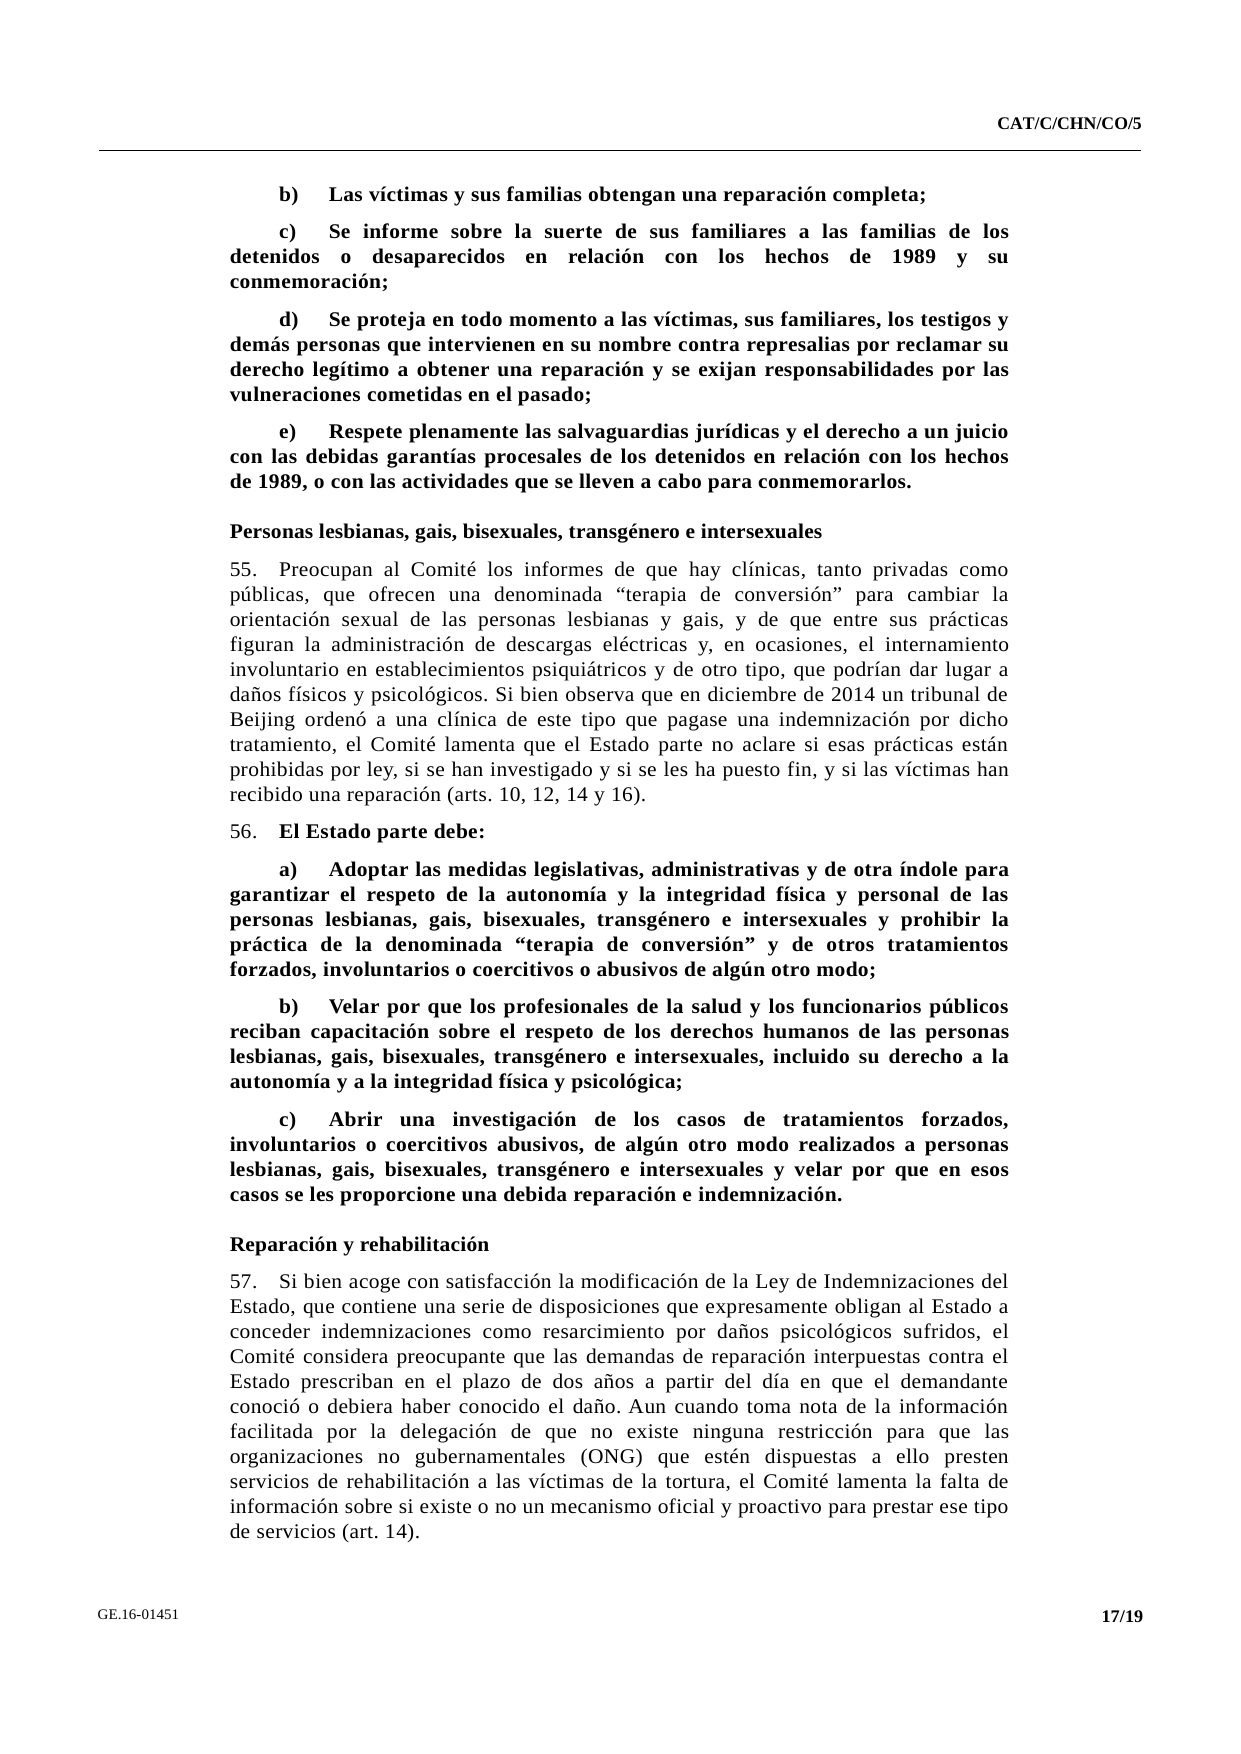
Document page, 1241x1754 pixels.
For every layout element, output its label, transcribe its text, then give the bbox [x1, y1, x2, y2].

text c) Se informe sobre la suerte de sus familiares a las familias de los detenidos o desaparecidos en relación con los hechos de 1989 y su conmemoración; [229, 219, 1011, 294]
text b) Velar por que los profesionales de la salud y los funcionarios públicos reciban capacitación sobre el respeto de los derechos humanos de las personas lesbianas, gais, bisexuales, transgénero e intersexuales, incluido su derecho a la autonomía y a la integridad física y psicológica; [229, 994, 1011, 1094]
text d) Se proteja en todo momento a las víctimas, sus familiares, los testigos y demás personas que intervienen en su nombre contra represalias por reclamar su derecho legítimo a obtener una reparación y se exijan responsabilidades por las vulneraciones cometidas en el pasado; [229, 306, 1011, 406]
text 56. El Estado parte debe: [229, 819, 1011, 844]
text a) Adoptar las medidas legislativas, administrativas y de otra índole para garantizar el respeto de la autonomía y la integridad física y personal de las personas lesbianas, gais, bisexuales, transgénero e intersexuales y prohibir la práctica de la denominada “terapia de conversión” y de otros tratamientos forzados, involuntarios o coercitivos o abusivos de algún otro modo; [229, 856, 1011, 981]
text b) Las víctimas y sus familias obtengan una reparación completa; [229, 181, 1011, 206]
text e) Respete plenamente las salvaguardias jurídicas y el derecho a un juicio con las debidas garantías procesales de los detenidos en relación con los hechos de 1989, o con las actividades que se lleven a cabo para conmemorarlos. [229, 419, 1011, 494]
text Reparación y rehabilitación [97, 1231, 1011, 1256]
text Personas lesbianas, gais, bisexuales, transgénero e intersexuales [97, 519, 1011, 544]
text 55. Preocupan al Comité los informes de que hay clínicas, tanto privadas como públicas, que ofrecen una denominada “terapia de conversión” para cambiar la orientación sexual de las personas lesbianas y gais, y de que entre sus prácticas figuran la administración de descargas eléctricas y, en ocasiones, el internamiento involuntario en establecimientos psiquiátricos y de otro tipo, que podrían dar lugar a daños físicos y psicológicos. Si bien observa que en diciembre de 2014 un tribunal de Beijing ordenó a una clínica de este tipo que pagase una indemnización por dicho tratamiento, el Comité lamenta que el Estado parte no aclare si esas prácticas están prohibidas por ley, si se han investigado y si se les ha puesto fin, y si las víctimas han recibido una reparación (arts. 10, 12, 14 y 16). [229, 556, 1011, 806]
text 57. Si bien acoge con satisfacción la modificación de la Ley de Indemnizaciones del Estado, que contiene una serie de disposiciones que expresamente obligan al Estado a conceder indemnizaciones como resarcimiento por daños psicológicos sufridos, el Comité considera preocupante que las demandas de reparación interpuestas contra el Estado prescriban en el plazo de dos años a partir del día en que el demandante conoció o debiera haber conocido el daño. Aun cuando toma nota de la información facilitada por la delegación de que no existe ninguna restricción para que las organizaciones no gubernamentales (ONG) que estén dispuestas a ello presten servicios de rehabilitación a las víctimas de la tortura, el Comité lamenta la falta de información sobre si existe o no un mecanismo oficial y proactivo para prestar ese tipo de servicios (art. 14). [229, 1269, 1011, 1544]
text c) Abrir una investigación de los casos de tratamientos forzados, involuntarios o coercitivos abusivos, de algún otro modo realizados a personas lesbianas, gais, bisexuales, transgénero e intersexuales y velar por que en esos casos se les proporcione una debida reparación e indemnización. [229, 1106, 1011, 1206]
